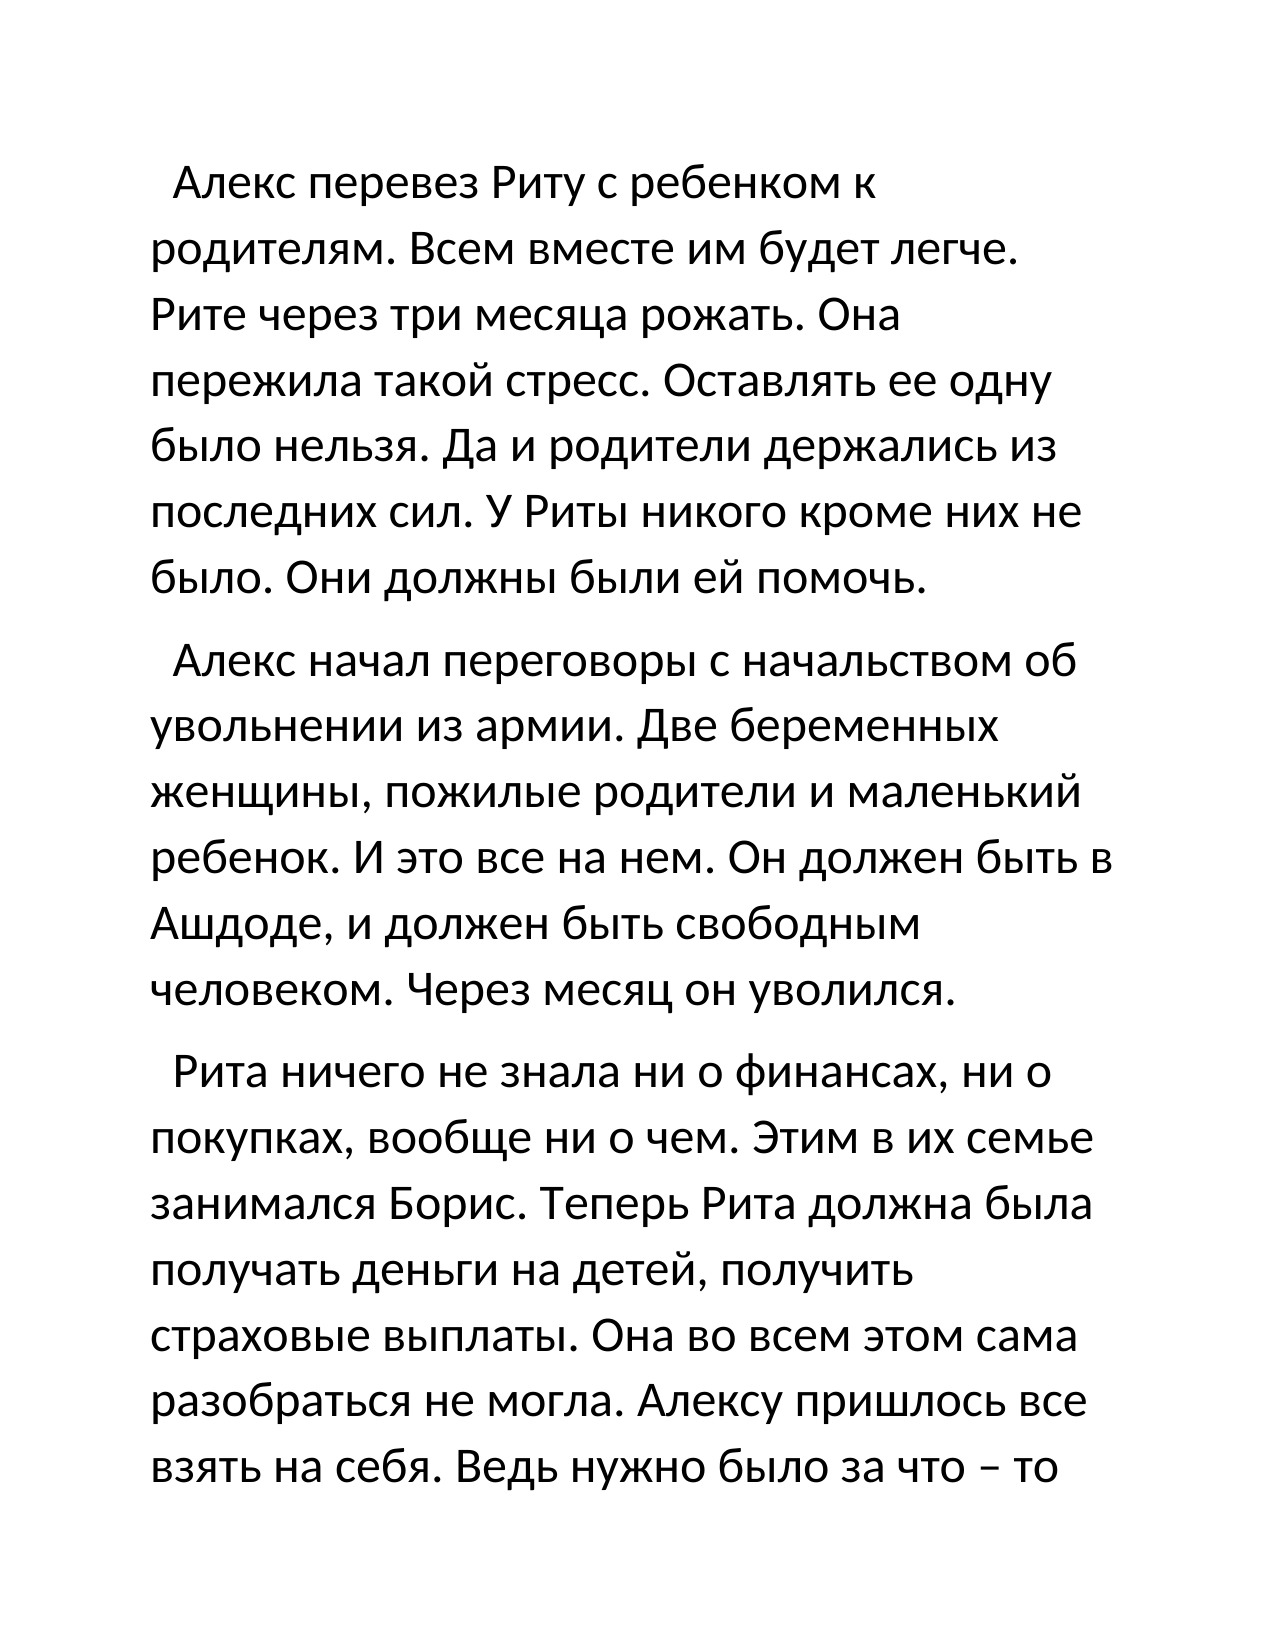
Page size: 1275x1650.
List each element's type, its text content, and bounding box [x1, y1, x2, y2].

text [150, 1039, 1125, 1495]
text Алекс перевез Риту с ребенком к родителям. Всем вместе им будет легче. Рите через три месяца рожать. Она пережила такой стресс. Оставлять ее одну было нельзя. Да и родители держались из последних сил. У Риты никого кроме них не было. Они должны были ей помочь. [150, 150, 1125, 606]
text Алекс начал переговоры с начальством об увольнении из армии. Две беременных женщины, пожилые родители и маленький ребенок. И это все на нем. Он должен быть в Ашдоде, и должен быть свободным человеком. Через месяц он уволился. [150, 627, 1125, 1018]
